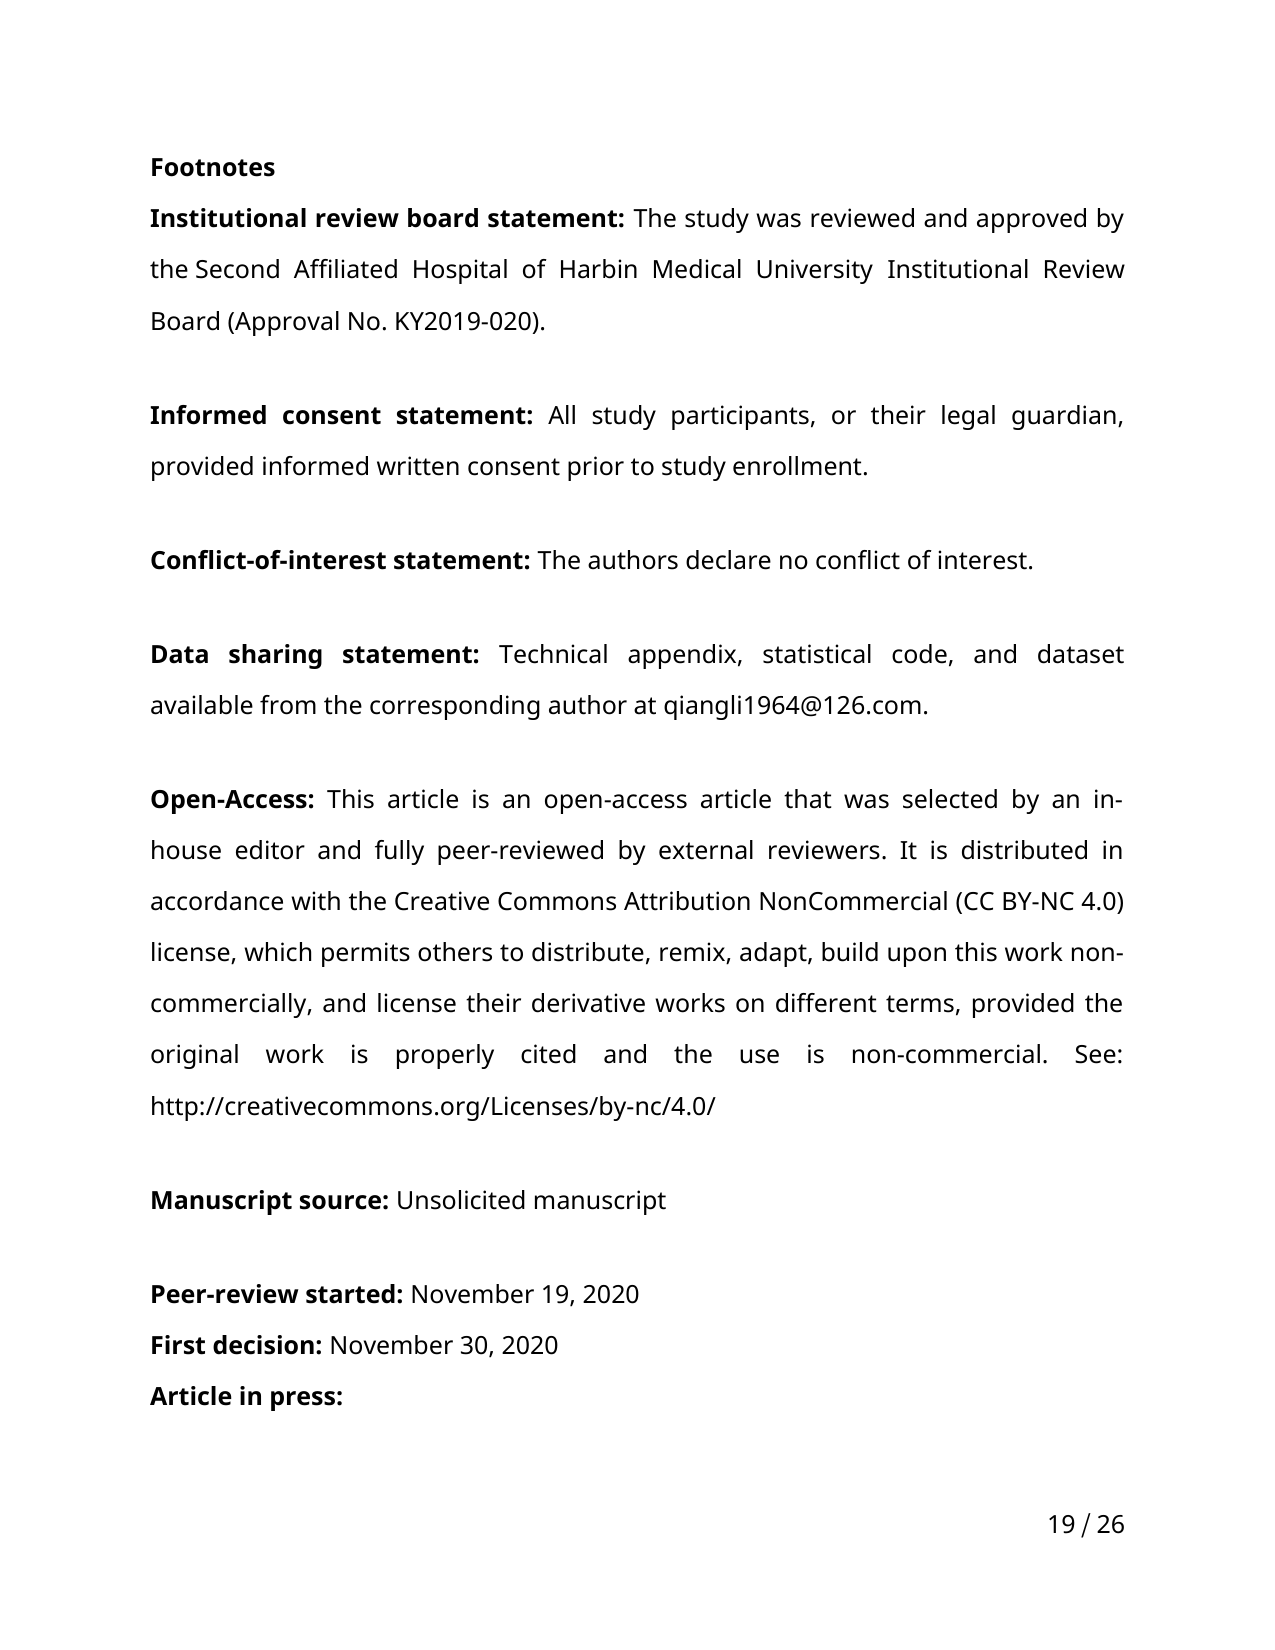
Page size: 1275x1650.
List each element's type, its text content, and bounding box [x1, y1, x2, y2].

text Peer-review started: November 19, 2020 [150, 1276, 1125, 1311]
text Institutional review board statement: The study was reviewed and approved by the Second Affiliated Hospital of Harbin Medical University Institutional Review Board (Approval No. KY2019-020). [150, 201, 1125, 337]
text First decision: November 30, 2020 [150, 1327, 1125, 1362]
text Conflict-of-interest statement: The authors declare no conflict of interest. [150, 542, 1125, 577]
text Open-Access: This article is an open-access article that was selected by an in-house editor and fully peer-reviewed by external reviewers. It is distributed in accordance with the Creative Commons Attribution NonCommercial (CC BY-NC 4.0) license, which permits others to distribute, remix, adapt, build upon this work non-commercially, and license their derivative works on different terms, provided the original work is properly cited and the use is non-commercial. See: http://creativecommons.org/Licenses/by-nc/4.0/ [150, 782, 1125, 1122]
text Manuscript source: Unsolicited manuscript [150, 1182, 1125, 1216]
text Article in press: [150, 1378, 1125, 1413]
text Informed consent statement: All study participants, or their legal guardian, provided informed written consent prior to study enrollment. [150, 397, 1125, 482]
text Footnotes [150, 150, 1125, 184]
text Data sharing statement: Technical appendix, statistical code, and dataset available from the corresponding author at qiangli1964@126.com. [150, 637, 1125, 722]
